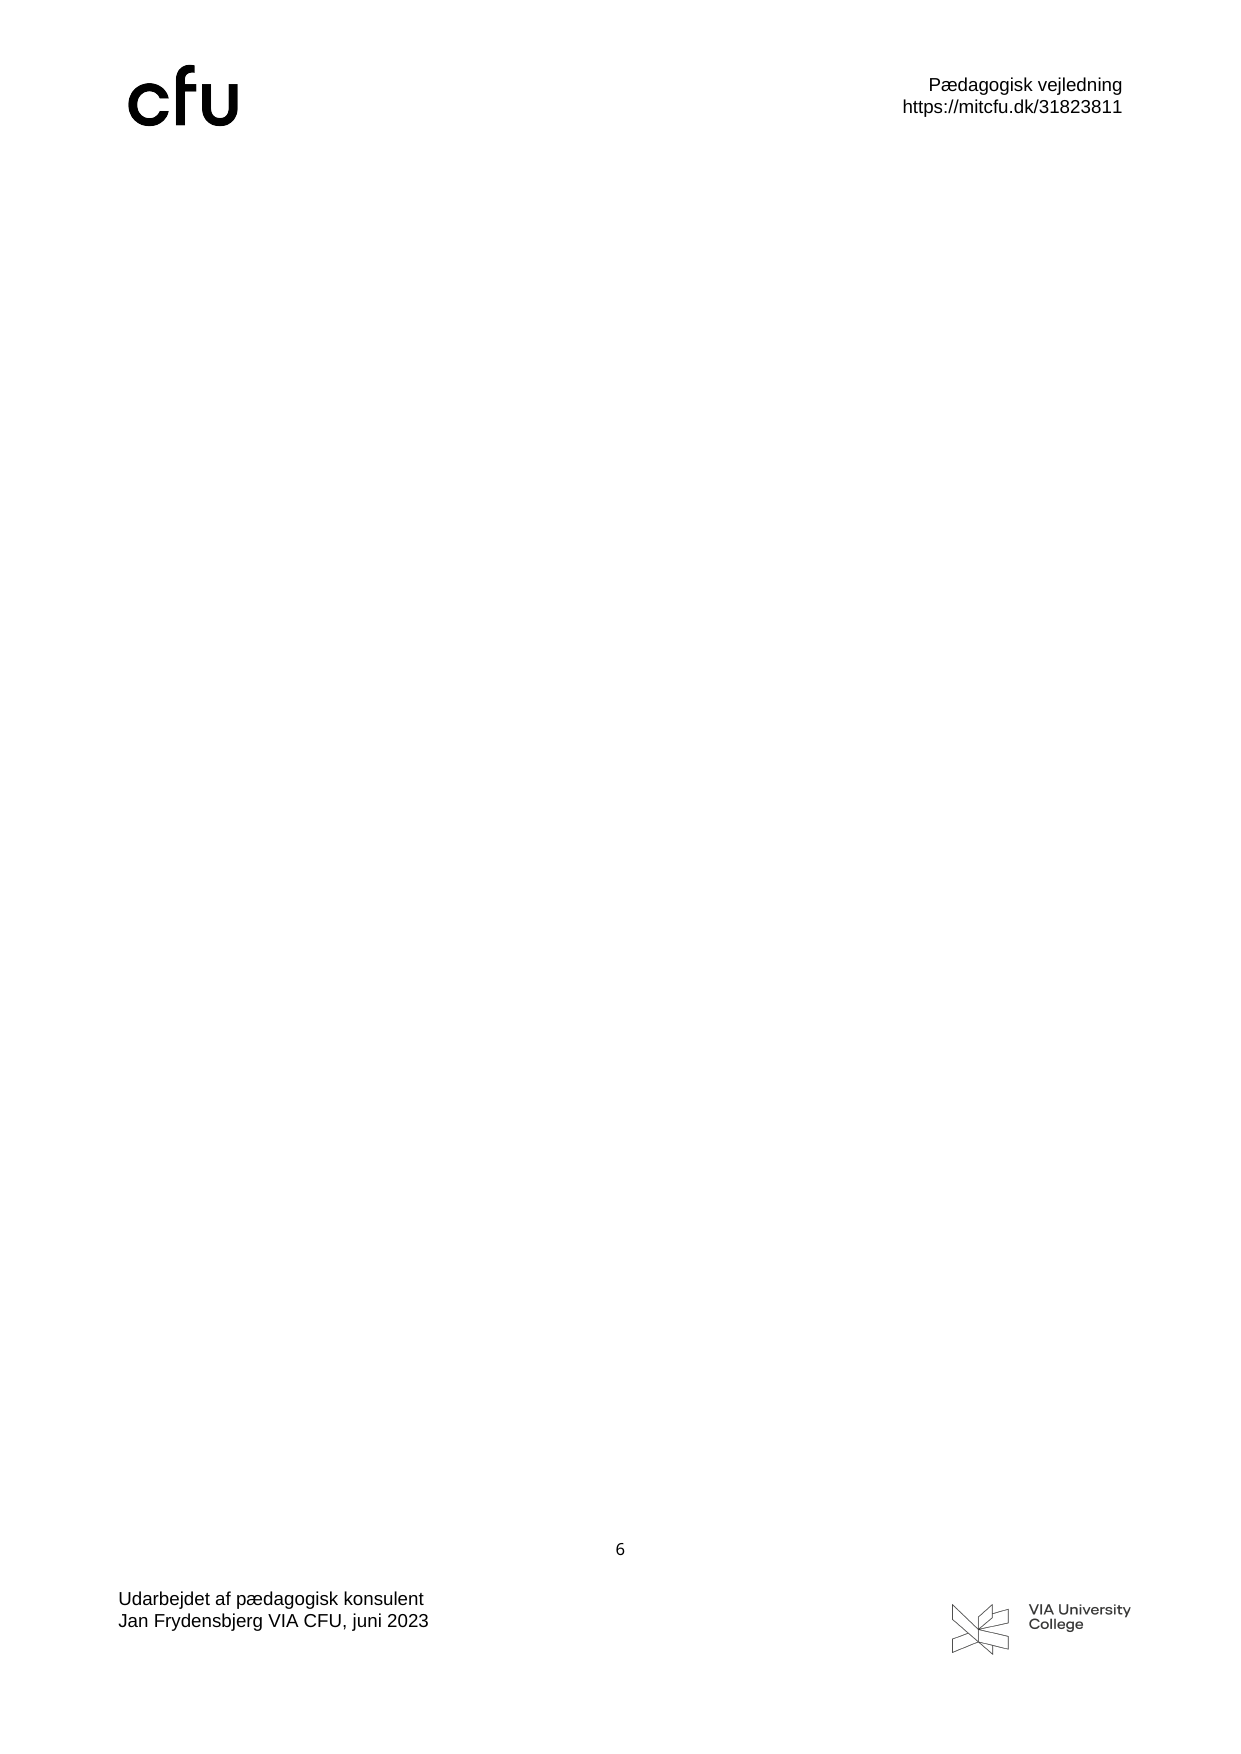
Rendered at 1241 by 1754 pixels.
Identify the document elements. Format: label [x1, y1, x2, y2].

picture [119, 56, 247, 135]
picture [952, 1588, 1131, 1671]
